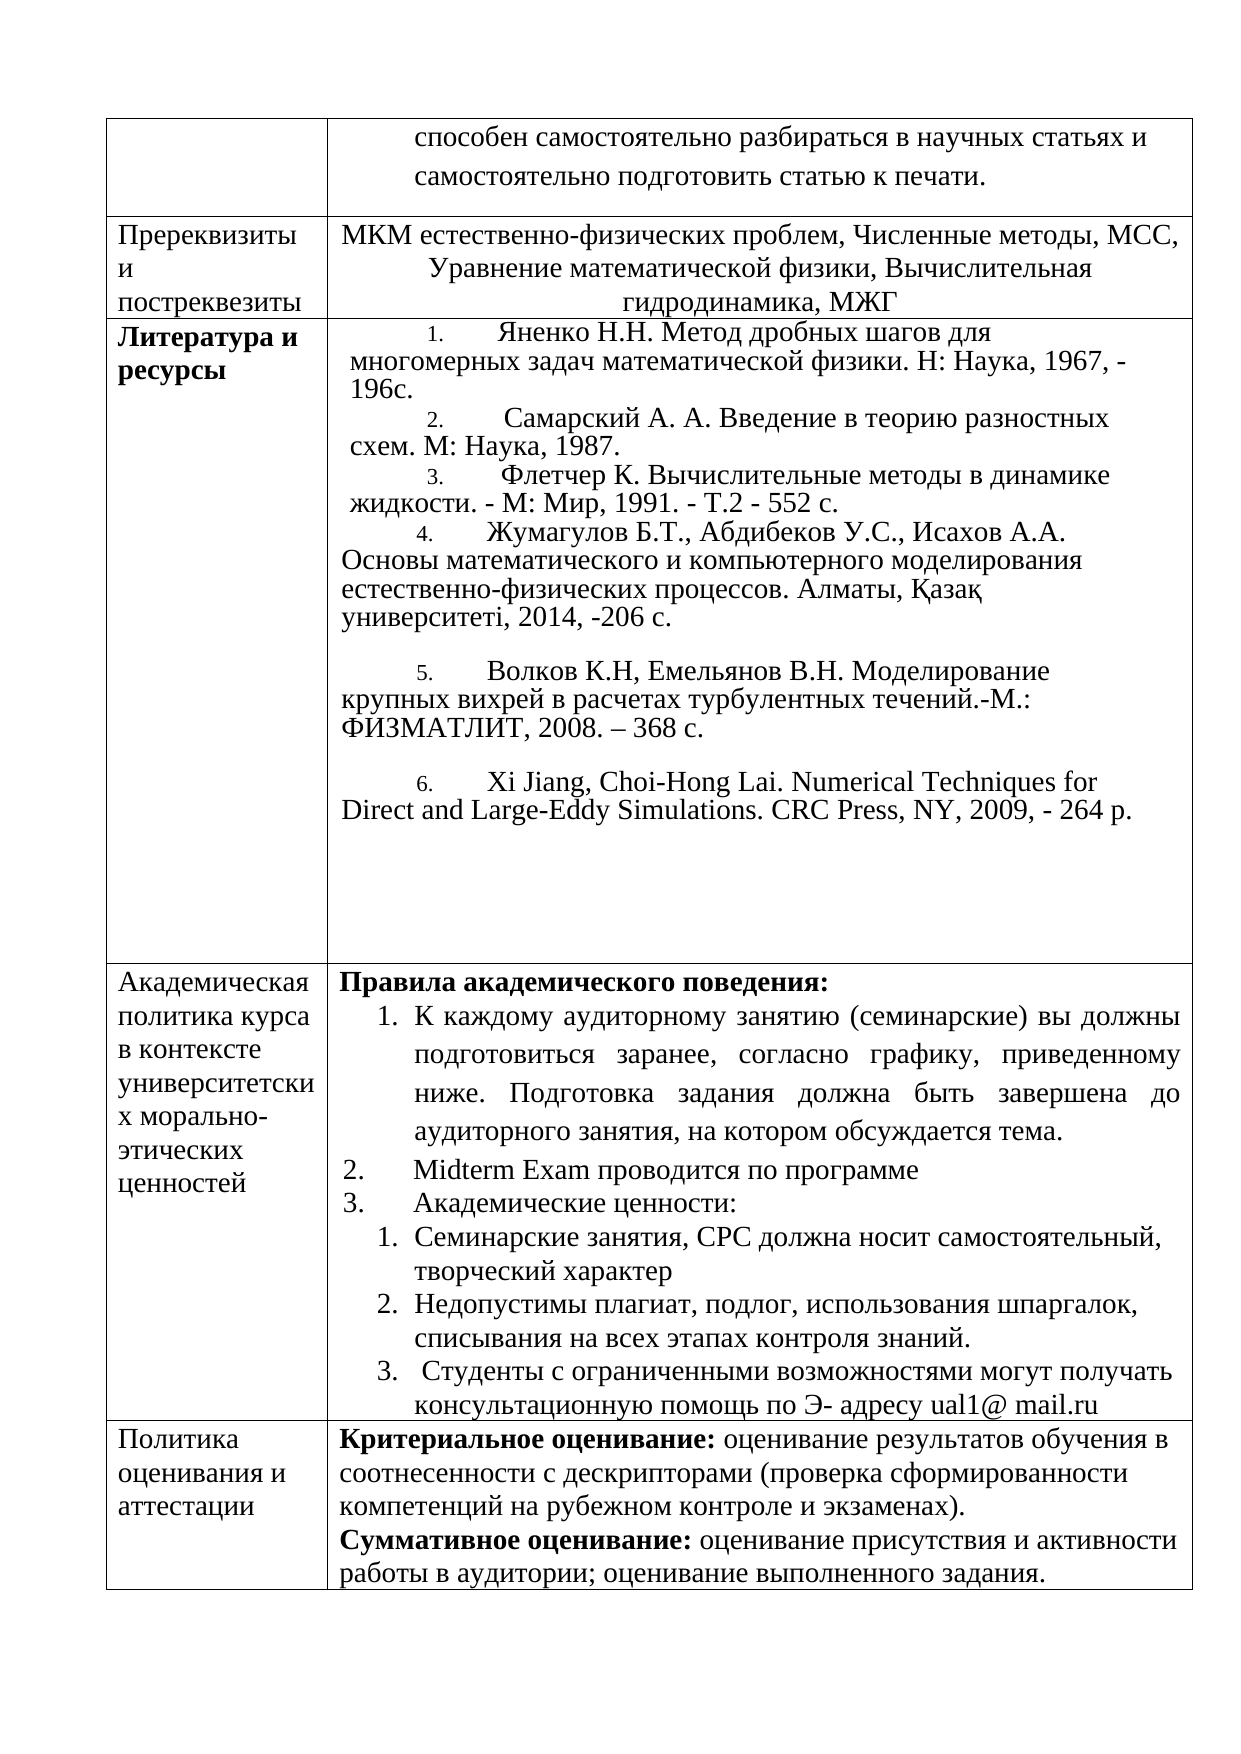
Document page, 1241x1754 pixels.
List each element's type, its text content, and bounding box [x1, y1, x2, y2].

table_cell Политика оценивания и аттестации [107, 1421, 327, 1589]
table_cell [328, 119, 1192, 216]
table_cell Критериальное оценивание: оценивание результатов обучения в соотнесенности с дескрипторами (проверка сформированности компетенций на рубежном контроле и экзаменах). Суммативное оценивание: оценивание присутствия и активности работы в аудитории; оценивание выполненного задания. [328, 1421, 1192, 1589]
table_cell Литература и ресурсы [107, 319, 327, 963]
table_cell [107, 119, 327, 216]
table_cell Яненко Н.Н. Метод дробных шагов для многомерных задач математической физики. Н: Наука, 1967, - 196с. Самарский А. А. Введение в теорию разностных схем. М: Наука, 1987. Флетчер К. Вычислительные методы в динамике жидкости. - М: Мир, 1991. - Т.2 - 552 с. Жумагулов Б.Т., Абдибеков У.С., Исахов А.А. Основы математического и компьютерного моделирования естественно-физических процессов. Алматы, Қазақ университеті, 2014, -206 с. Волков К.Н, Емельянов В.Н. Моделирование крупных вихрей в расчетах турбулентных течений.-М.: ФИЗМАТЛИТ, 2008. – 368 с. Xi Jiang, Choi-Hong Lai. Numerical Techniques for Direct and Large-Eddy Simulations. CRC Press, NY, 2009, - 264 p. [328, 319, 1192, 963]
table_cell Академическая политика курса в контексте университетских морально-этических ценностей [107, 964, 327, 1420]
table_cell МКМ естественно-физических проблем, Численные методы, МСС, Уравнение математической физики, Вычислительная гидродинамика, МЖГ [328, 217, 1192, 318]
table_cell Правила академического поведения: К каждому аудиторному занятию (семинарские) вы должны подготовиться заранее, согласно графику, приведенному ниже. Подготовка задания должна быть завершена до аудиторного занятия, на котором обсуждается тема. Midterm Exam проводится по программе Академические ценности: Семинарские занятия, СРС должна носит самостоятельный, творческий характер Недопустимы плагиат, подлог, использования шпаргалок, списывания на всех этапах контроля знаний. Студенты с ограниченными возможностями могут получать консультационную помощь по Э- адресу ual1@ mail.ru [328, 964, 1192, 1420]
table_cell Пререквизиты и постреквезиты [107, 217, 327, 318]
